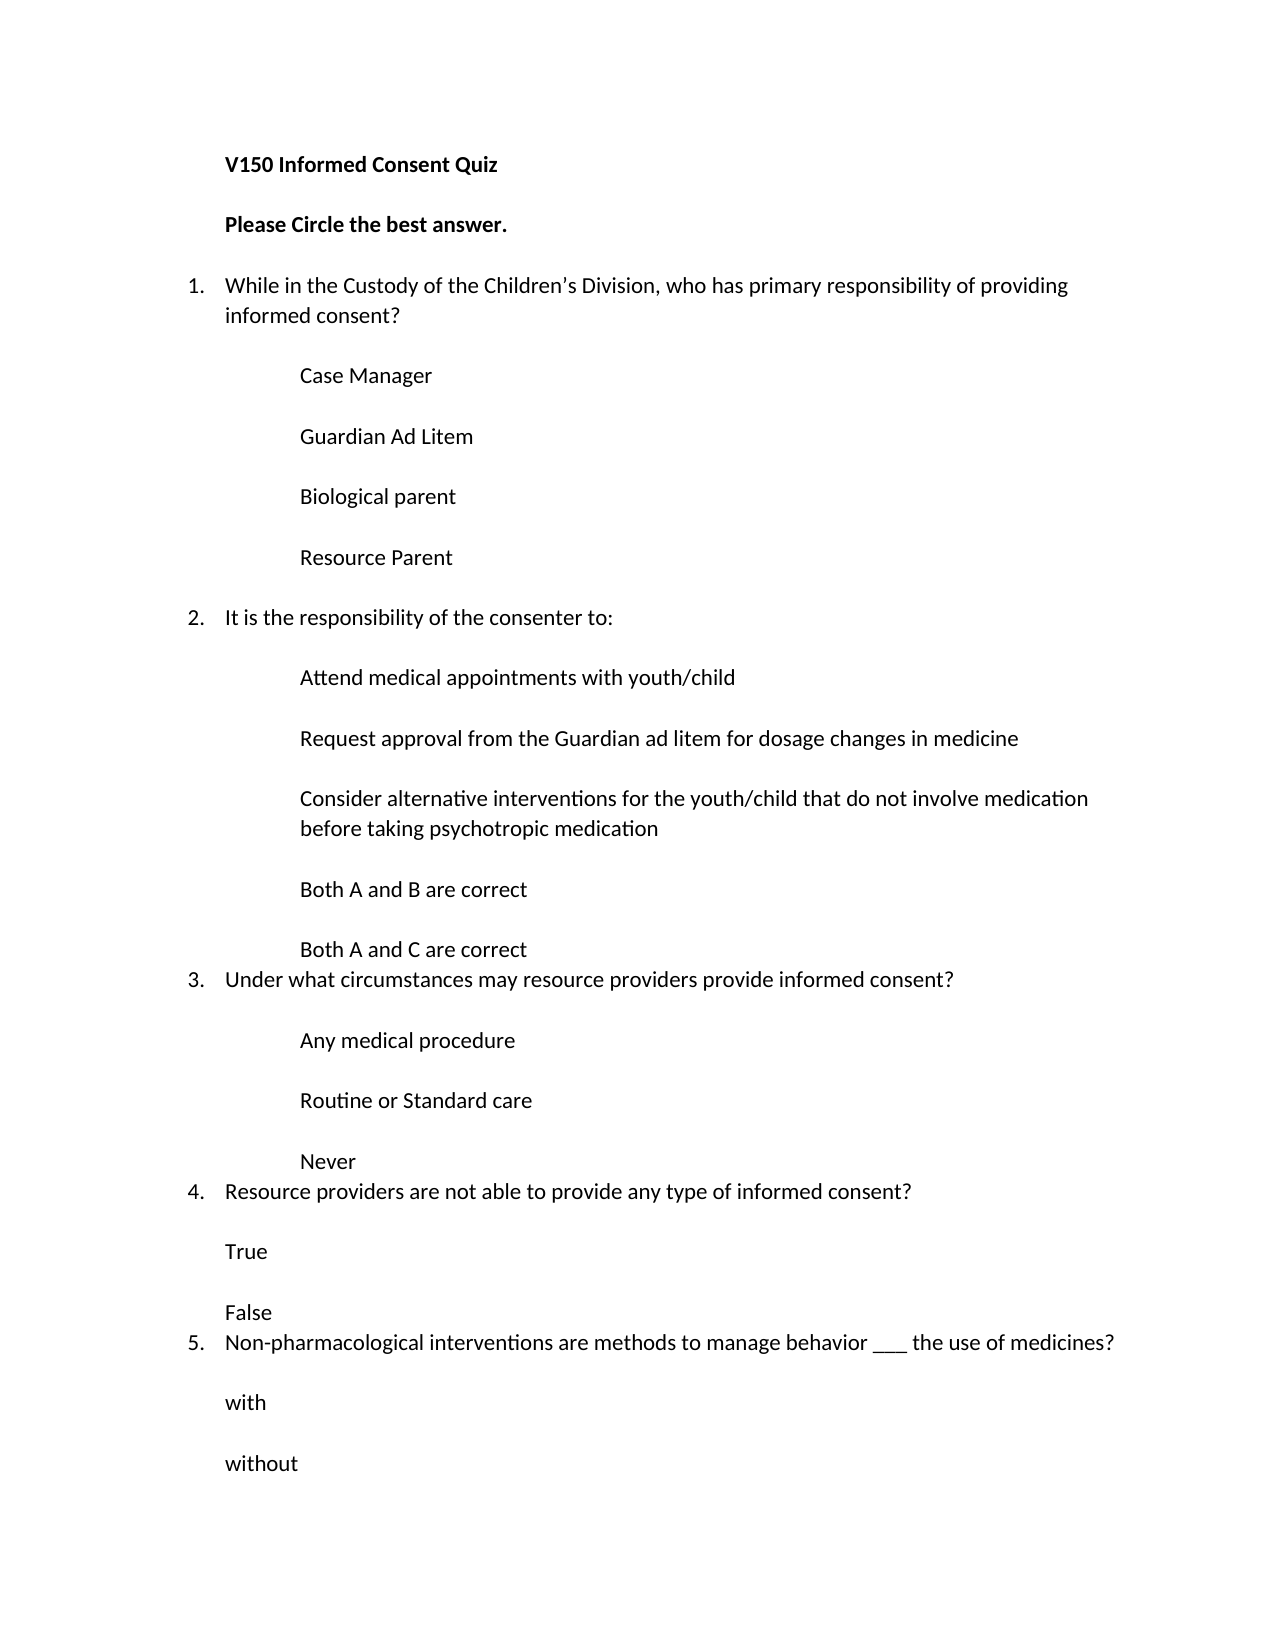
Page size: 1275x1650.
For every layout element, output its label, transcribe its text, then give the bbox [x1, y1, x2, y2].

list Both A and C are correct [225, 935, 1125, 963]
list Never [225, 1147, 1125, 1175]
list Guardian Ad Litem [225, 422, 1125, 450]
list without [225, 1449, 1125, 1477]
list Resource Parent [225, 543, 1125, 571]
list Any medical procedure [225, 1026, 1125, 1054]
list Biological parent [225, 482, 1125, 510]
list Consider alternative interventions for the youth/child that do not involve medication before taking psychotropic medication [300, 784, 1125, 843]
list Request approval from the Guardian ad litem for dosage changes in medicine [225, 724, 1125, 752]
list Under what circumstances may resource providers provide informed consent? [187, 966, 1125, 994]
list False [225, 1298, 1125, 1326]
list Attend medical appointments with youth/child [225, 663, 1125, 692]
list While in the Custody of the Children’s Division, who has primary responsibility of providing informed consent? [187, 271, 1125, 329]
list V150 Informed Consent Quiz [225, 150, 1125, 178]
list True [225, 1237, 1125, 1266]
list It is the responsibility of the consenter to: [187, 603, 1125, 631]
list Both A and B are correct [225, 875, 1125, 903]
list with [225, 1388, 1125, 1417]
list Non-pharmacological interventions are methods to manage behavior ___ the use of medicines? [187, 1328, 1125, 1356]
list Please Circle the best answer. [225, 210, 1125, 238]
list Resource providers are not able to provide any type of informed consent? [187, 1177, 1125, 1205]
list Routine or Standard care [225, 1086, 1125, 1114]
list Case Manager [225, 361, 1125, 389]
